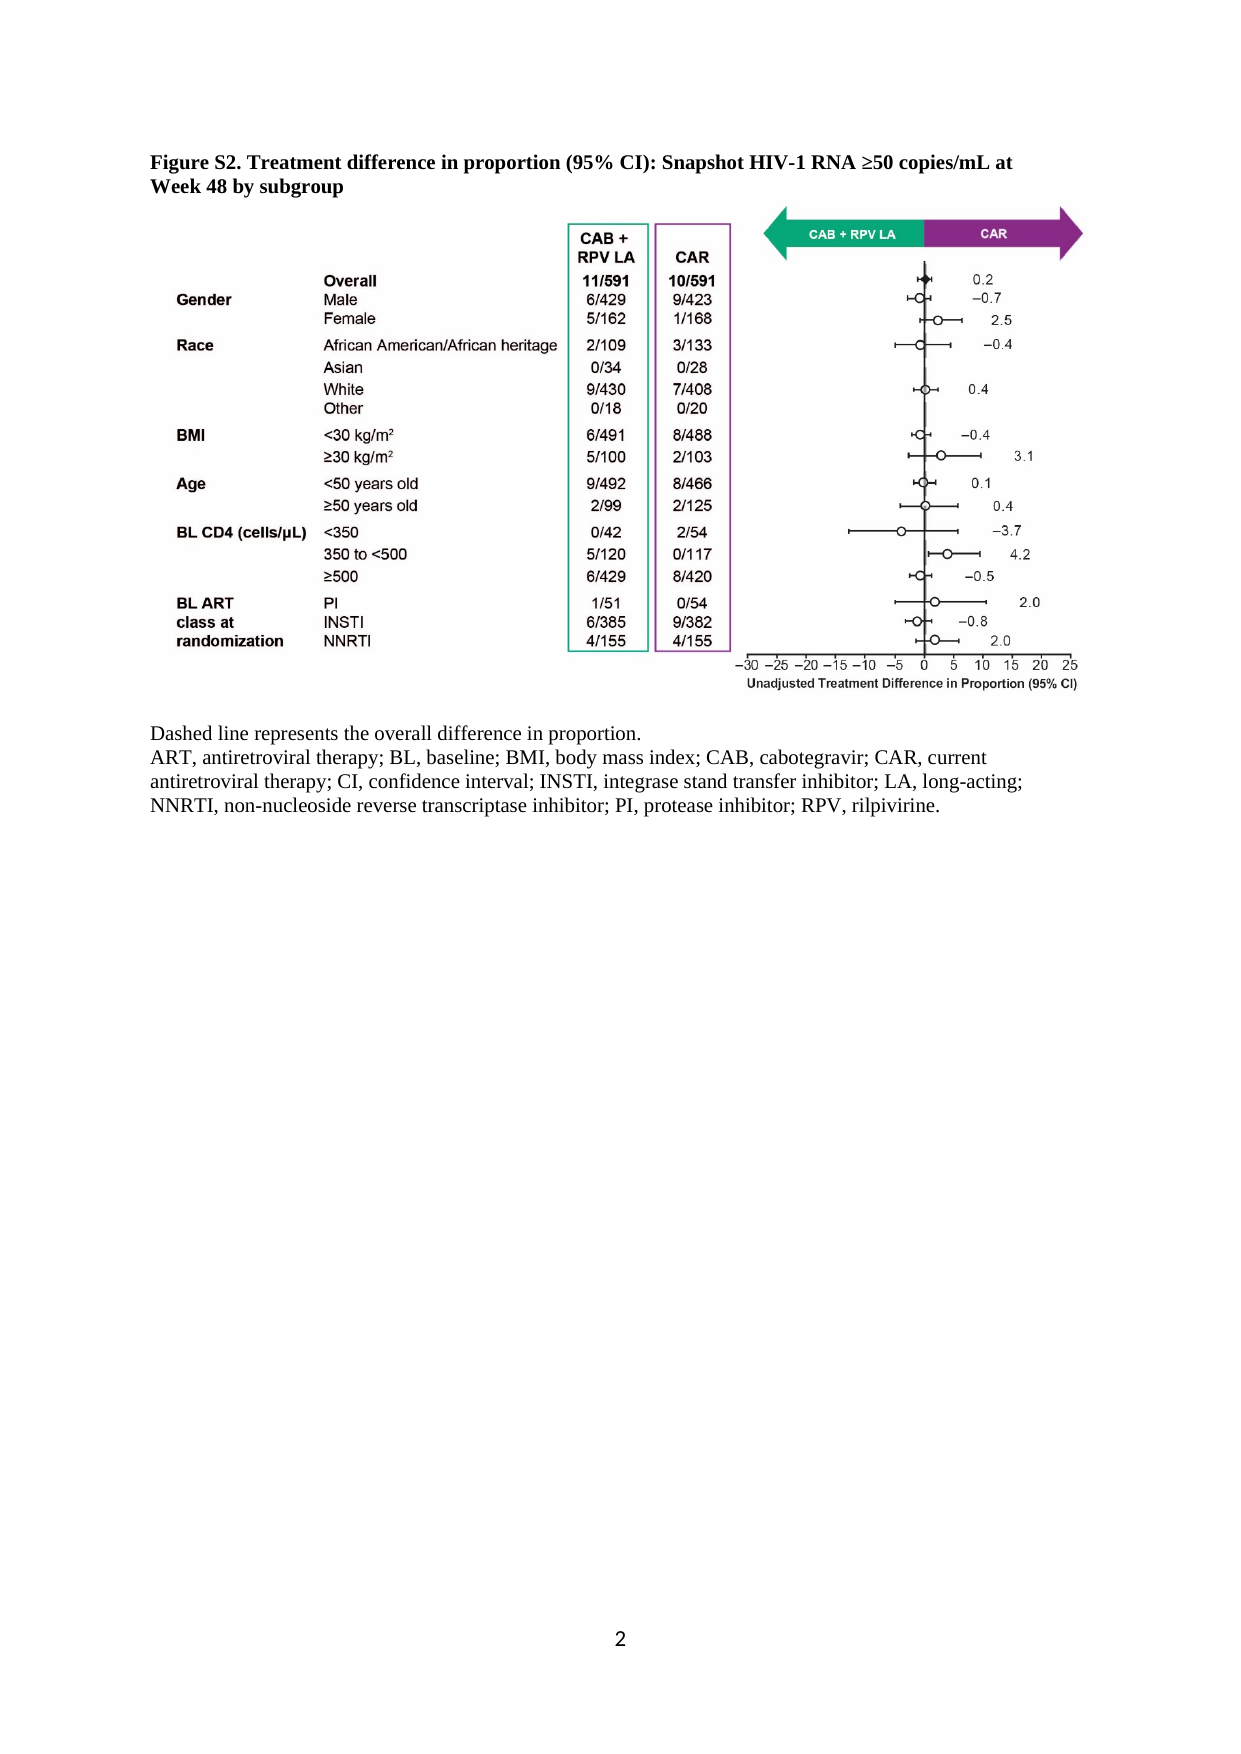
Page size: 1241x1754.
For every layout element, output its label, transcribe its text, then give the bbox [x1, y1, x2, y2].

text ART, antiretroviral therapy; BL, baseline; BMI, body mass index; CAB, cabotegravir; CAR, current antiretroviral therapy; CI, confidence interval; INSTI, integrase stand transfer inhibitor; LA, long-acting; NNRTI, non-nucleoside reverse transcriptase inhibitor; PI, protease inhibitor; RPV, rilpivirine. [150, 744, 1090, 817]
text Dashed line represents the overall difference in proportion. [150, 721, 1090, 744]
picture [150, 198, 1091, 697]
subtitle Figure S2. Treatment difference in proportion (95% CI): Snapshot HIV-1 RNA ≥50 copies/mL at Week 48 by subgroup [150, 150, 1090, 198]
